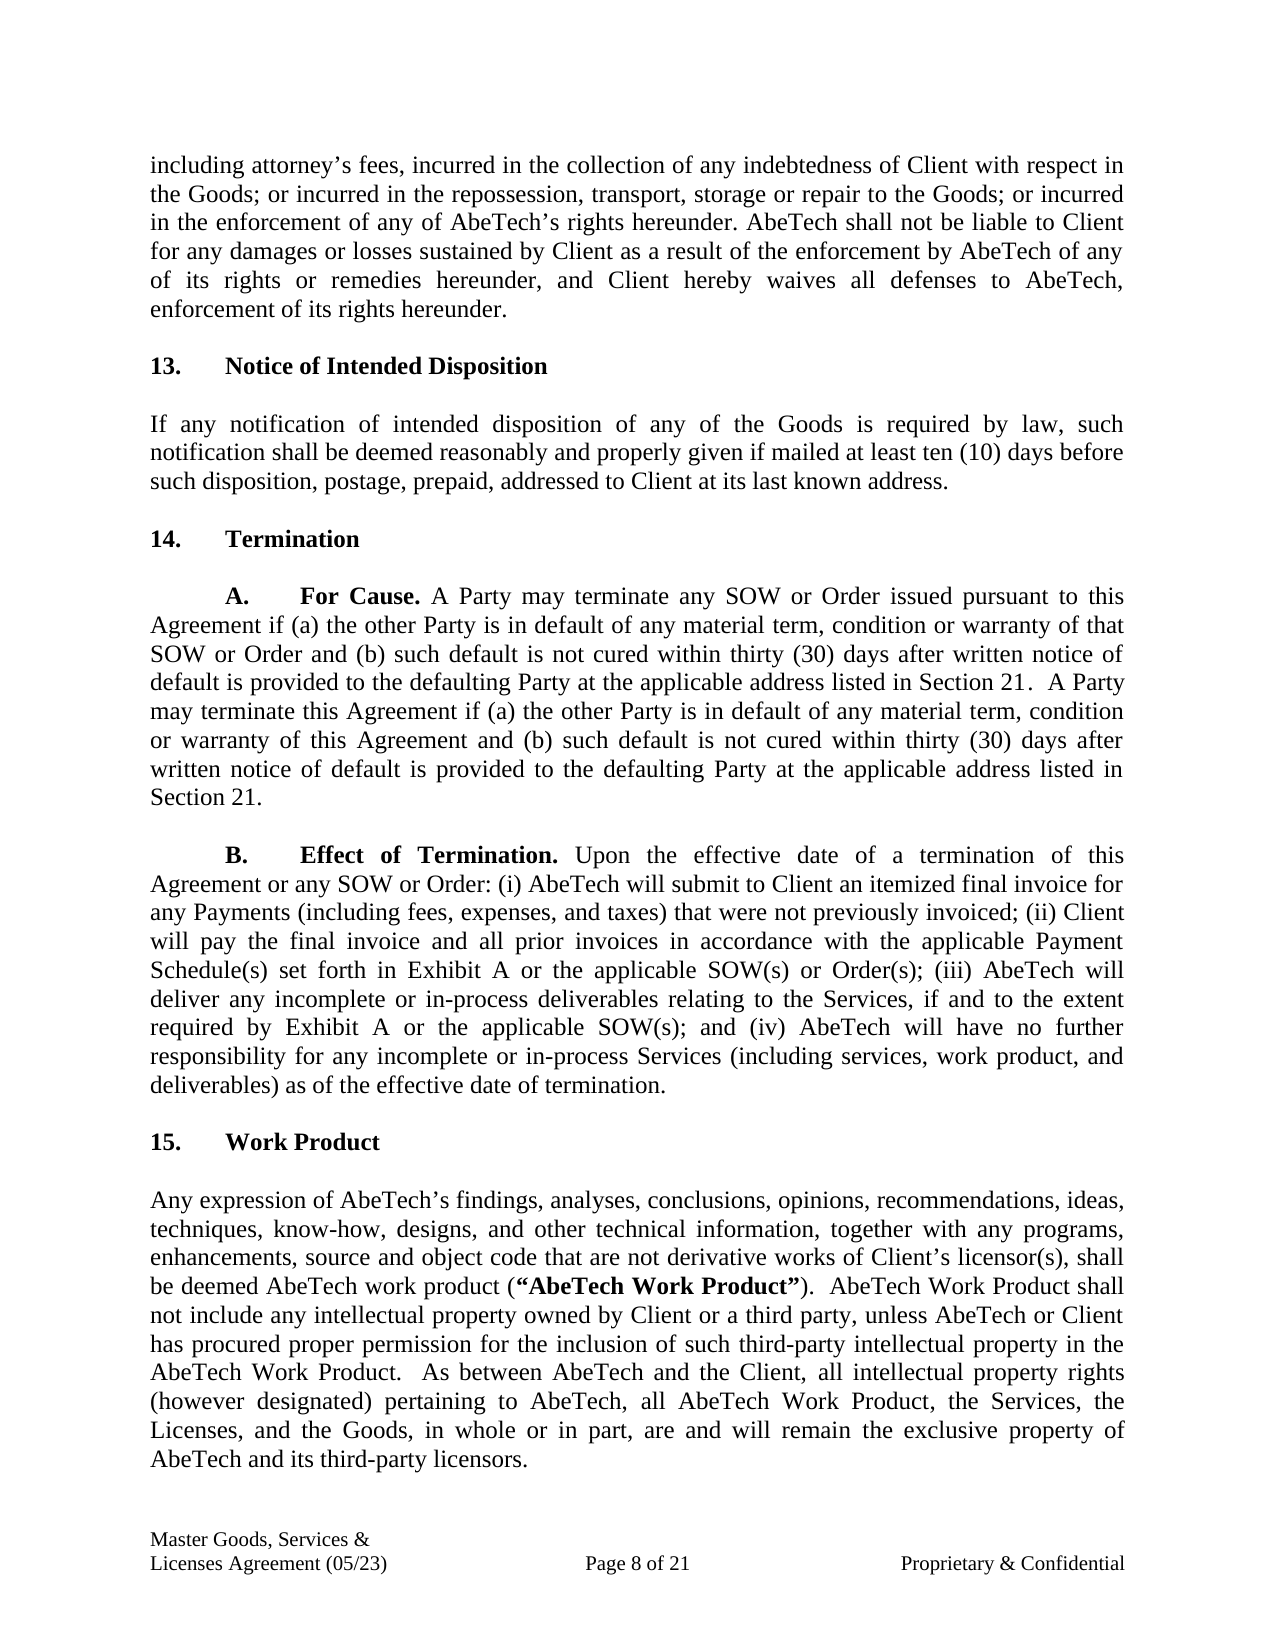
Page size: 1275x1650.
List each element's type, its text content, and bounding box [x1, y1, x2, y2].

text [150, 150, 1125, 322]
text 15. Work Product [150, 1127, 1125, 1156]
text 14. Termination [150, 524, 1125, 552]
text If any notification of intended disposition of any of the Goods is required by law, such notification shall be deemed reasonably and properly given if mailed at least ten (10) days before such disposition, postage, prepaid, addressed to Client at its last known address. [150, 409, 1125, 495]
text Any expression of AbeTech’s findings, analyses, conclusions, opinions, recommendations, ideas, techniques, know-how, designs, and other technical information, together with any programs, enhancements, source and object code that are not derivative works of Client’s licensor(s), shall be deemed AbeTech work product (“AbeTech Work Product”). AbeTech Work Product shall not include any intellectual property owned by Client or a third party, unless AbeTech or Client has procured proper permission for the inclusion of such third-party intellectual property in the AbeTech Work Product. As between AbeTech and the Client, all intellectual property rights (however designated) pertaining to AbeTech, all AbeTech Work Product, the Services, the Licenses, and the Goods, in whole or in part, are and will remain the exclusive property of AbeTech and its third-party licensors. [150, 1185, 1125, 1472]
text 13. Notice of Intended Disposition [150, 351, 1125, 380]
text A. For Cause. A Party may terminate any SOW or Order issued pursuant to this Agreement if (a) the other Party is in default of any material term, condition or warranty of that SOW or Order and (b) such default is not cured within thirty (30) days after written notice of default is provided to the defaulting Party at the applicable address listed in Section 21. A Party may terminate this Agreement if (a) the other Party is in default of any material term, condition or warranty of this Agreement and (b) such default is not cured within thirty (30) days after written notice of default is provided to the defaulting Party at the applicable address listed in Section 21. [150, 581, 1125, 811]
text B. Effect of Termination. Upon the effective date of a termination of this Agreement or any SOW or Order: (i) AbeTech will submit to Client an itemized final invoice for any Payments (including fees, expenses, and taxes) that were not previously invoiced; (ii) Client will pay the final invoice and all prior invoices in accordance with the applicable Payment Schedule(s) set forth in Exhibit A or the applicable SOW(s) or Order(s); (iii) AbeTech will deliver any incomplete or in-process deliverables relating to the Services, if and to the extent required by Exhibit A or the applicable SOW(s); and (iv) AbeTech will have no further responsibility for any incomplete or in-process Services (including services, work product, and deliverables) as of the effective date of termination. [150, 840, 1125, 1099]
